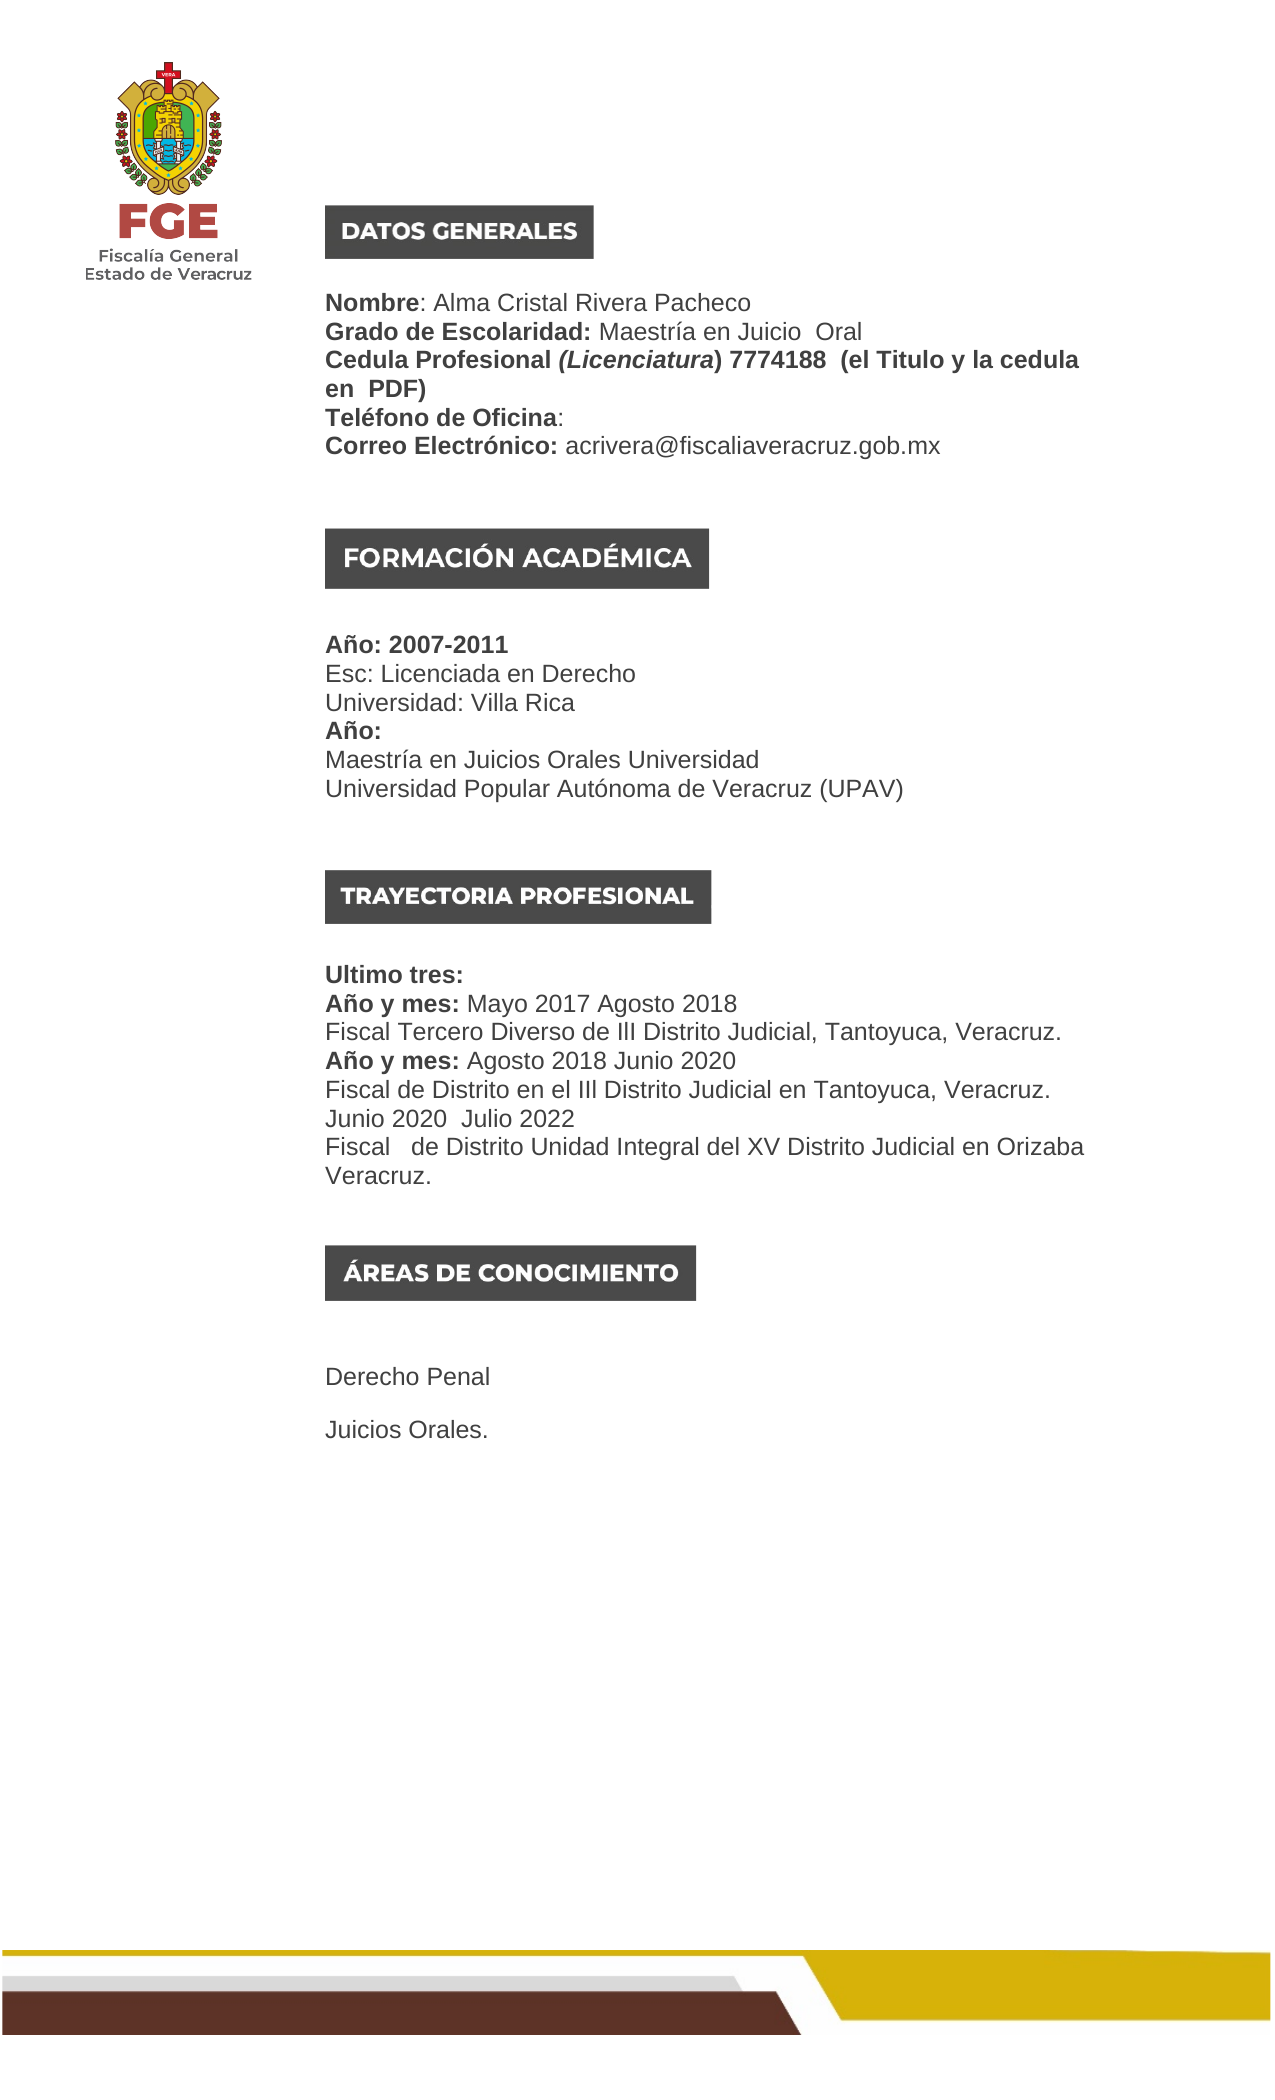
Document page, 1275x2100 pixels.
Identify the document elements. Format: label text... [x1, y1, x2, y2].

text Año y mes: Agosto 2018 Junio 2020 [325, 1046, 1098, 1075]
text Maestría en Juicios Orales Universidad [325, 745, 1098, 774]
text Universidad: Villa Rica [325, 688, 1098, 716]
text Grado de Escolaridad: Maestría en Juicio Oral [325, 316, 1098, 345]
text Año: [325, 716, 1098, 745]
text Fiscal Tercero Diverso de IlI Distrito Judicial, Tantoyuca, Veracruz. [325, 1017, 1098, 1046]
text Teléfono de Oficina: [325, 403, 1098, 431]
text Esc: Licenciada en Derecho [325, 659, 1098, 688]
picture [0, 1950, 1271, 2034]
text Juicios Orales. [325, 1415, 1098, 1444]
picture [86, 62, 252, 280]
text Ultimo tres: [325, 960, 1098, 989]
text Fiscal de Distrito Unidad Integral del XV Distrito Judicial en Orizaba Veracruz. [325, 1132, 1098, 1190]
text Correo Electrónico: acrivera@fiscaliaveracruz.gob.mx [325, 431, 1098, 460]
text Universidad Popular Autónoma de Veracruz (UPAV) [325, 774, 1098, 803]
text Junio 2020 Julio 2022 [325, 1104, 1098, 1132]
text Fiscal de Distrito en el IIl Distrito Judicial en Tantoyuca, Veracruz. [325, 1075, 1098, 1104]
text Derecho Penal [325, 1362, 1098, 1390]
text Cedula Profesional (Licenciatura) 7774188 (el Titulo y la cedula en PDF) [325, 345, 1098, 403]
text Nombre: Alma Cristal Rivera Pacheco [325, 288, 1098, 316]
picture [325, 1245, 697, 1301]
picture [325, 528, 710, 589]
text Año y mes: Mayo 2017 Agosto 2018 [325, 989, 1098, 1017]
picture [325, 870, 712, 924]
text Año: 2007-2011 [325, 630, 1098, 659]
picture [325, 205, 594, 259]
